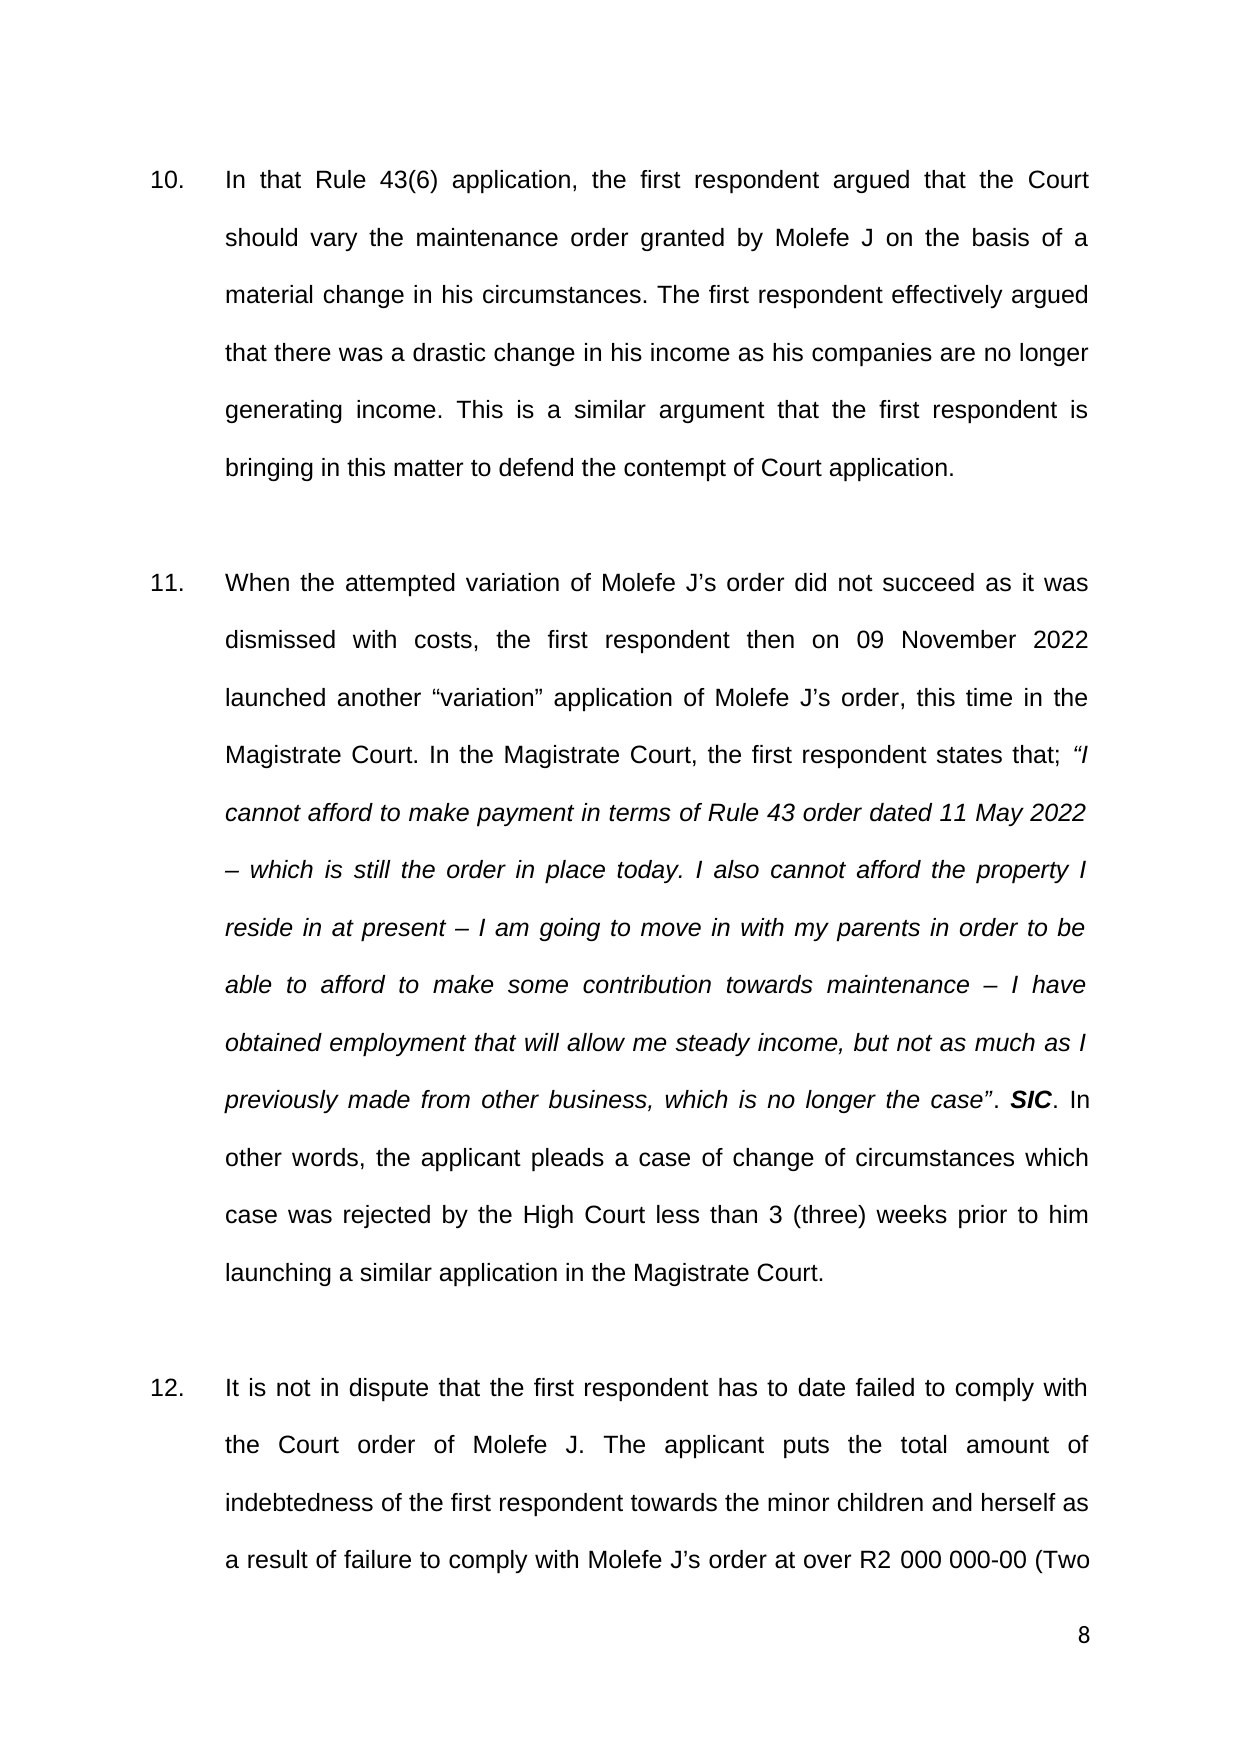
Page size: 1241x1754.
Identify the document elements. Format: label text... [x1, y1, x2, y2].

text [150, 1373, 1090, 1574]
text 10. In that Rule 43(6) application, the first respondent argued that the Court should vary the maintenance order granted by Molefe J on the basis of a material change in his circumstances. The first respondent effectively argued that there was a drastic change in his income as his companies are no longer generating income. This is a similar argument that the first respondent is bringing in this matter to defend the contempt of Court application. [150, 165, 1090, 482]
text 11. When the attempted variation of Molefe J’s order did not succeed as it was dismissed with costs, the first respondent then on 09 November 2022 launched another “variation” application of Molefe J’s order, this time in the Magistrate Court. In the Magistrate Court, the first respondent states that; “I cannot afford to make payment in terms of Rule 43 order dated 11 May 2022 – which is still the order in place today. I also cannot afford the property I reside in at present – I am going to move in with my parents in order to be able to afford to make some contribution towards maintenance – I have obtained employment that will allow me steady income, but not as much as I previously made from other business, which is no longer the case”. SIC. In other words, the applicant pleads a case of change of circumstances which case was rejected by the High Court less than 3 (three) weeks prior to him launching a similar application in the Magistrate Court. [150, 568, 1090, 1287]
